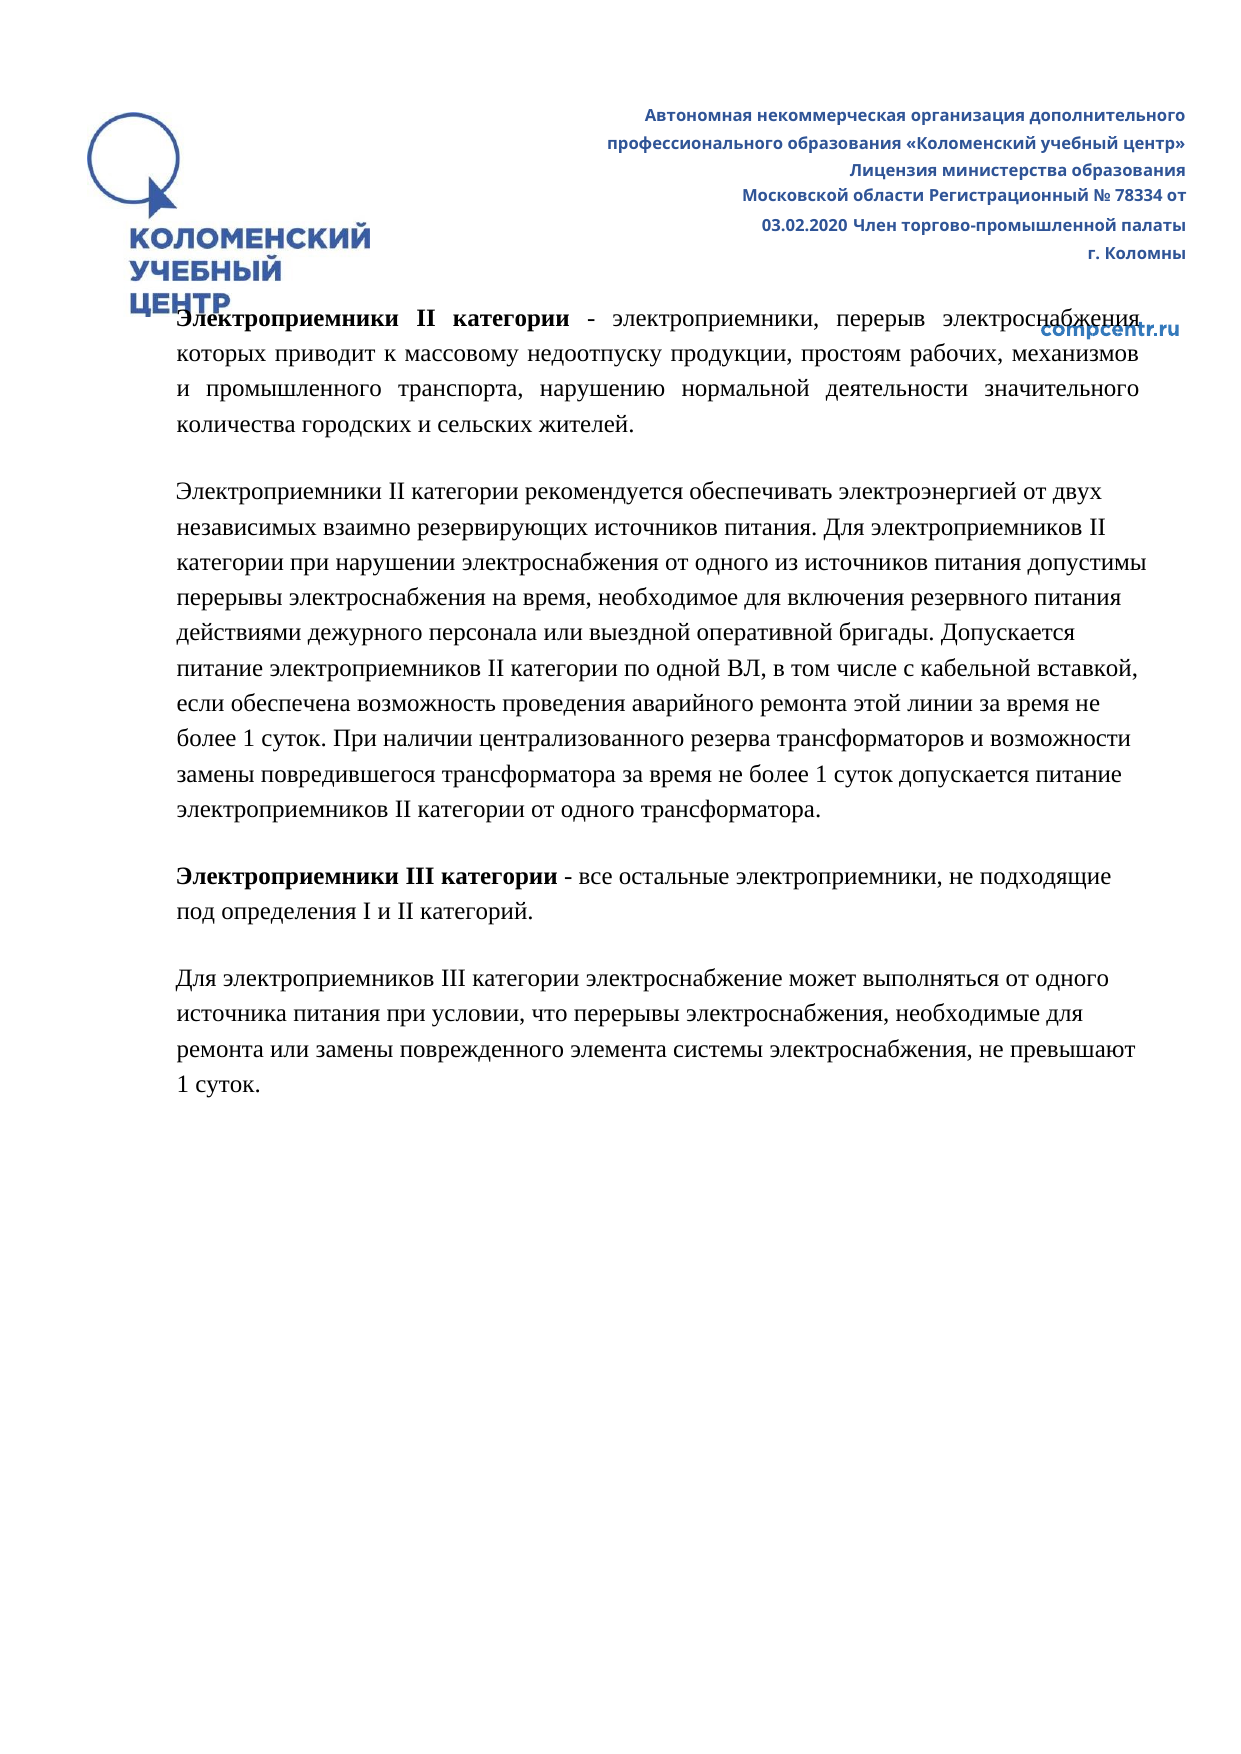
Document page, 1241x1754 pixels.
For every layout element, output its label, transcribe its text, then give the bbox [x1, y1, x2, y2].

text Для электроприемников III категории электроснабжение может выполняться от одного источника питания при условии, что перерывы электроснабжения, необходимые для ремонта или замены поврежденного элемента системы электроснабжения, не превышают 1 суток. [175, 963, 1150, 1098]
text Электроприемники II категории рекомендуется обеспечивать электроэнергией от двух независимых взаимно резервирующих источников питания. Для электроприемников II категории при нарушении электроснабжения от одного из источников питания допустимы перерывы электроснабжения на время, необходимое для включения резервного питания действиями дежурного персонала или выездной оперативной бригады. Допускается питание электроприемников II категории по одной ВЛ, в том числе с кабельной вставкой, если обеспечена возможность проведения аварийного ремонта этой линии за время не более 1 суток. При наличии централизованного резерва трансформаторов и возможности замены повредившегося трансформатора за время не более 1 суток допускается питание электроприемников II категории от одного трансформатора. [175, 476, 1150, 823]
text Электроприемники III категории - все остальные электроприемники, не подходящие под определения I и II категорий. [175, 861, 1150, 925]
picture [87, 112, 370, 317]
text Электроприемники II категории - электроприемники, перерыв электроснабжения которых приводит к массовому недоотпуску продукции, простоям рабочих, механизмов и промышленного транспорта, нарушению нормальной деятельности значительного количества городских и сельских жителей. [175, 303, 1140, 437]
